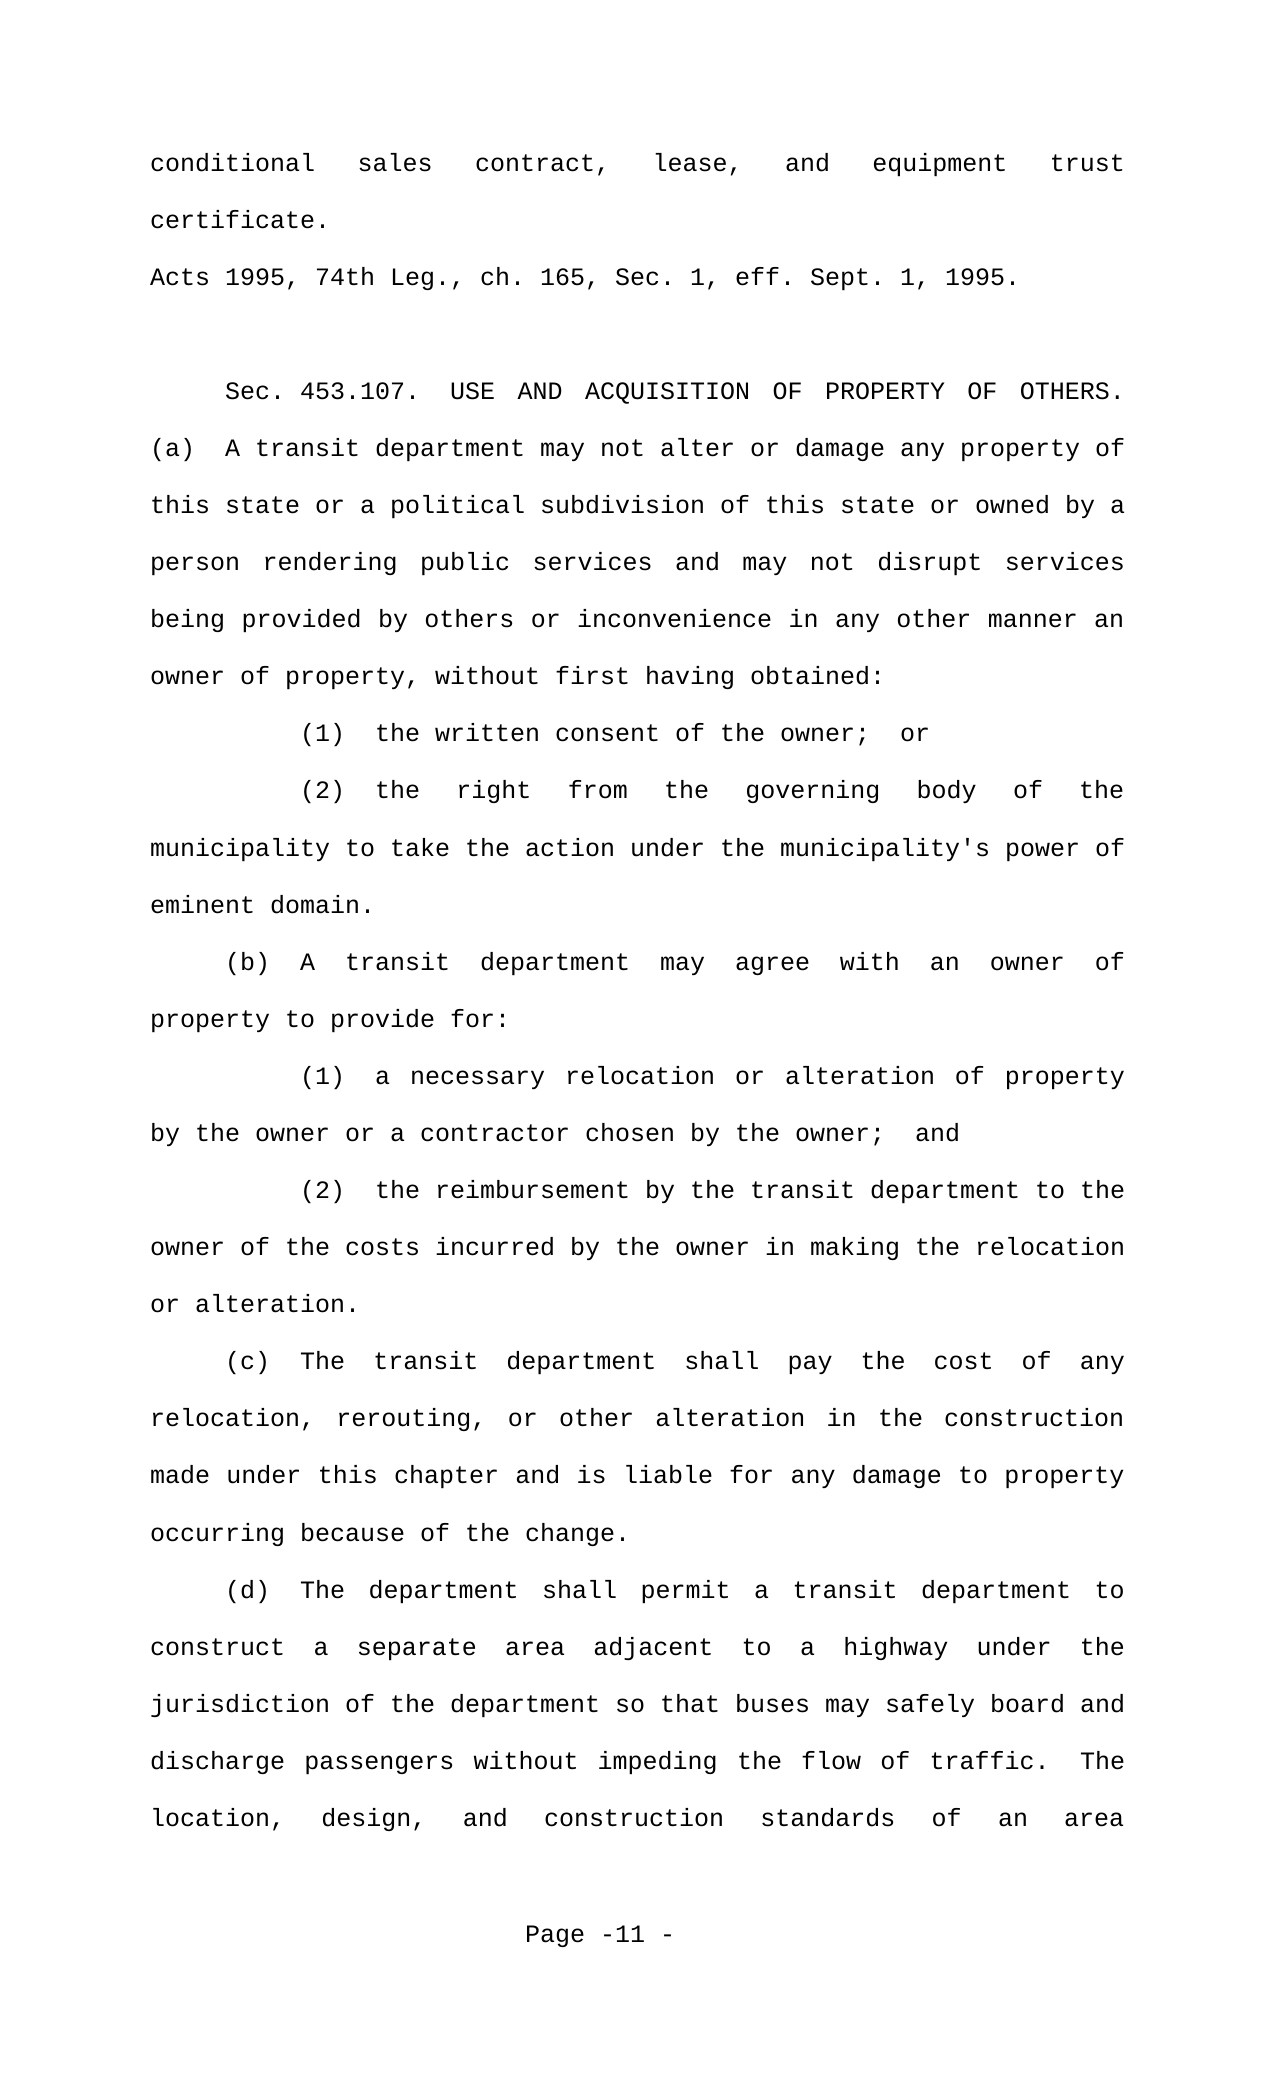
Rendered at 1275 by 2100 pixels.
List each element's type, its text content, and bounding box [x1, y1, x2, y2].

text Sec. 453.107. USE AND ACQUISITION OF PROPERTY OF OTHERS. (a) A transit department may not alter or damage any property of this state or a political subdivision of this state or owned by a person rendering public services and may not disrupt services being provided by others or inconvenience in any other manner an owner of property, without first having obtained: [150, 378, 1125, 692]
text (1) the written consent of the owner; or [150, 721, 1125, 749]
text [150, 150, 1125, 236]
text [150, 1577, 1125, 1834]
text (1) a necessary relocation or alteration of property by the owner or a contractor chosen by the owner; and [150, 1063, 1125, 1149]
text (2) the reimbursement by the transit department to the owner of the costs incurred by the owner in making the relocation or alteration. [150, 1177, 1125, 1320]
text (b) A transit department may agree with an owner of property to provide for: [150, 949, 1125, 1035]
text Acts 1995, 74th Leg., ch. 165, Sec. 1, eff. Sept. 1, 1995. [150, 264, 1125, 293]
text (c) The transit department shall pay the cost of any relocation, rerouting, or other alteration in the construction made under this chapter and is liable for any damage to property occurring because of the change. [150, 1349, 1125, 1548]
text (2) the right from the governing body of the municipality to take the action under the municipality's power of eminent domain. [150, 778, 1125, 921]
